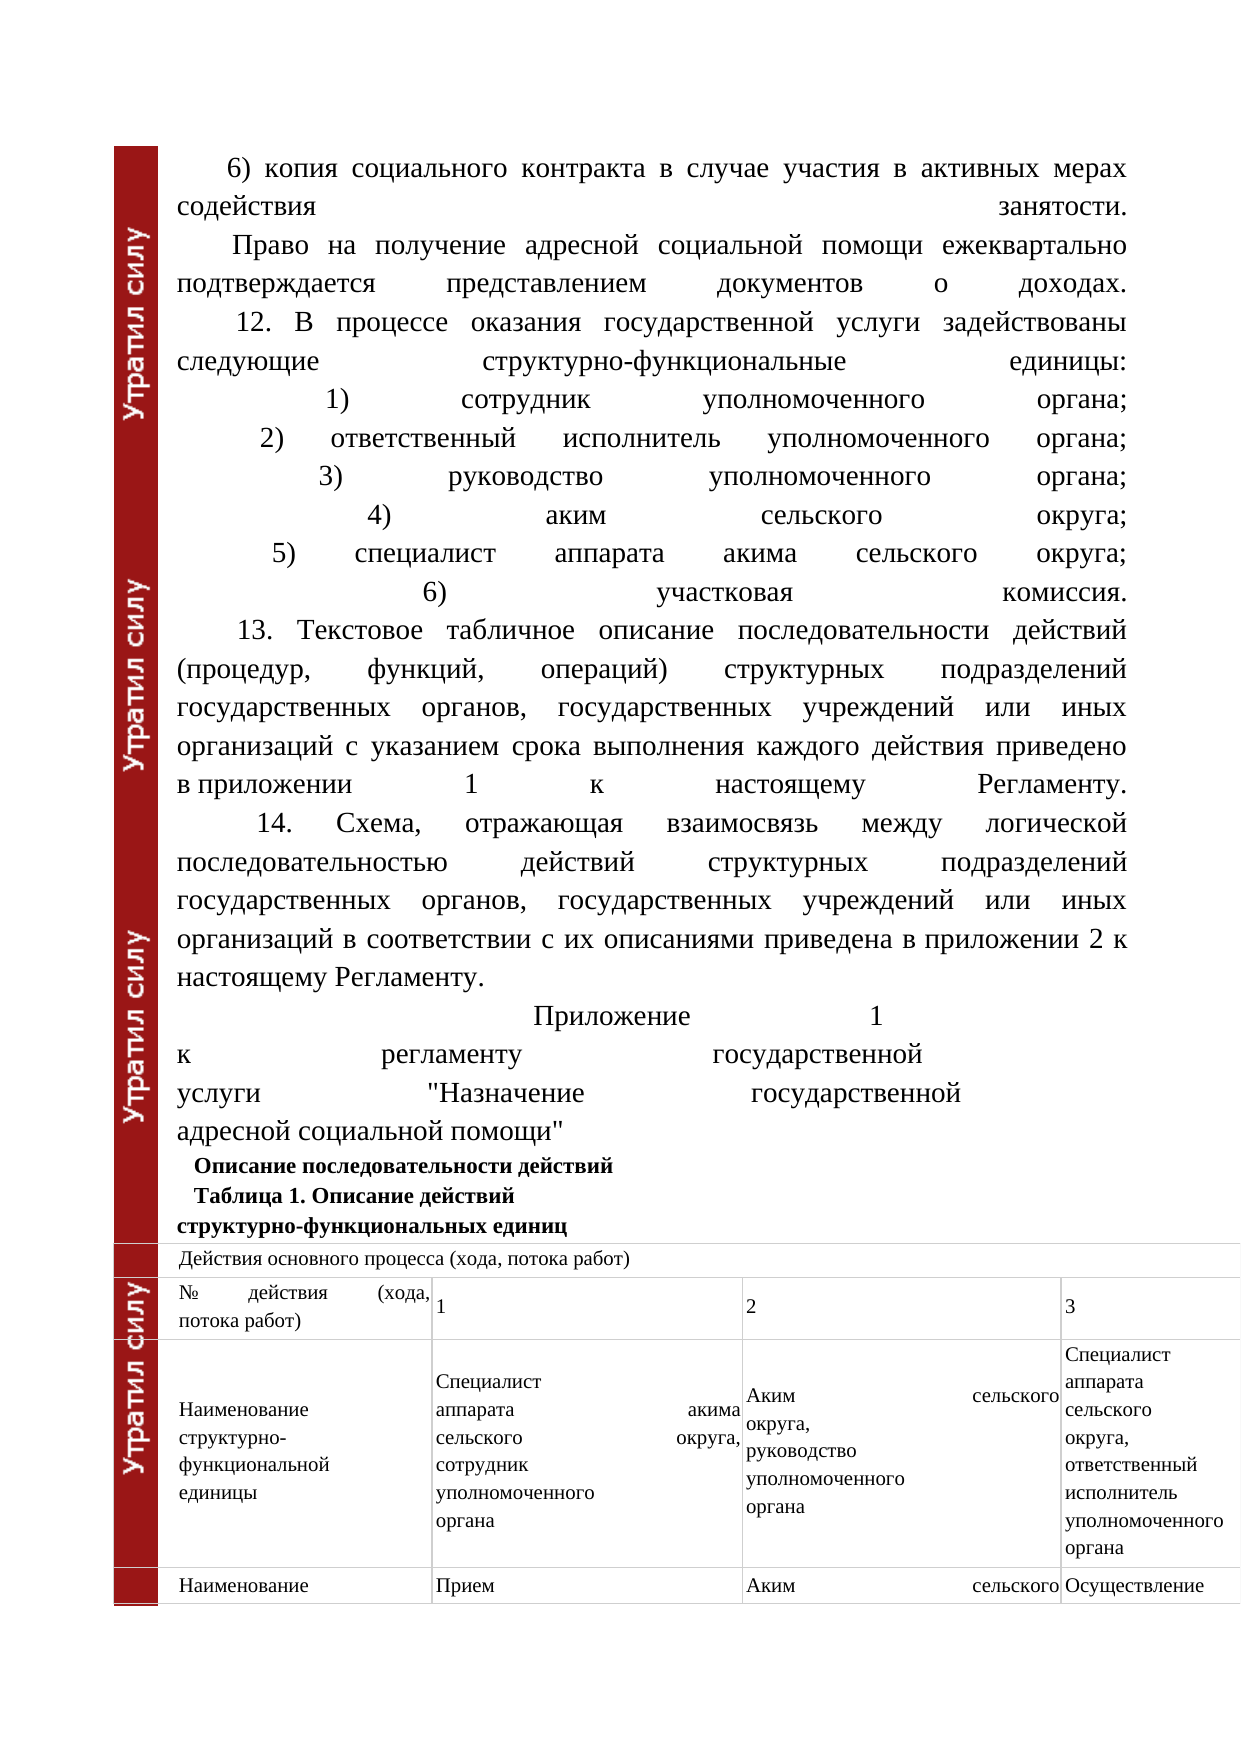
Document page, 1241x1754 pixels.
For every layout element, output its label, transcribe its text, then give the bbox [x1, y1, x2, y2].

text Описание последовательности действий [112, 1152, 1128, 1178]
picture [114, 993, 158, 998]
table_header Действия основного процесса (хода, потока работ) [114, 1244, 1240, 1277]
text Таблица 1. Описание действий структурно-функциональных единиц [112, 1182, 1128, 1239]
text Приложение 1 к регламенту государственной услуги "Назначение государственной адресной социальной помощи" [112, 998, 1128, 1147]
picture [114, 1147, 158, 1152]
table_cell 1 [433, 1278, 742, 1339]
table_cell 2 [743, 1278, 1060, 1339]
table_cell Специалист аппарата акима сельского округа, сотрудник уполномоченного органа [433, 1340, 742, 1567]
table_cell 3 [1062, 1278, 1240, 1339]
table_cell Наименование действия (процесса, процедуры операции) и их описание [114, 1568, 431, 1603]
table_cell Наименование структурно- функциональной единицы [114, 1340, 431, 1567]
table_cell Осуществление проверки документов [1062, 1568, 1240, 1603]
table_cell Специалист аппарата акима сельского округа, ответственный исполнитель уполномоченного органа [1062, 1340, 1240, 1567]
picture [114, 146, 158, 150]
table_cell Аким сельского округа, руководство уполномоченного органа [743, 1340, 1060, 1567]
picture [114, 1178, 158, 1182]
table_cell Прием документов, регистрация в журнале и выдача талона [433, 1568, 742, 1603]
table_cell № действия (хода, потока работ) [114, 1278, 431, 1339]
picture [114, 1239, 158, 1243]
